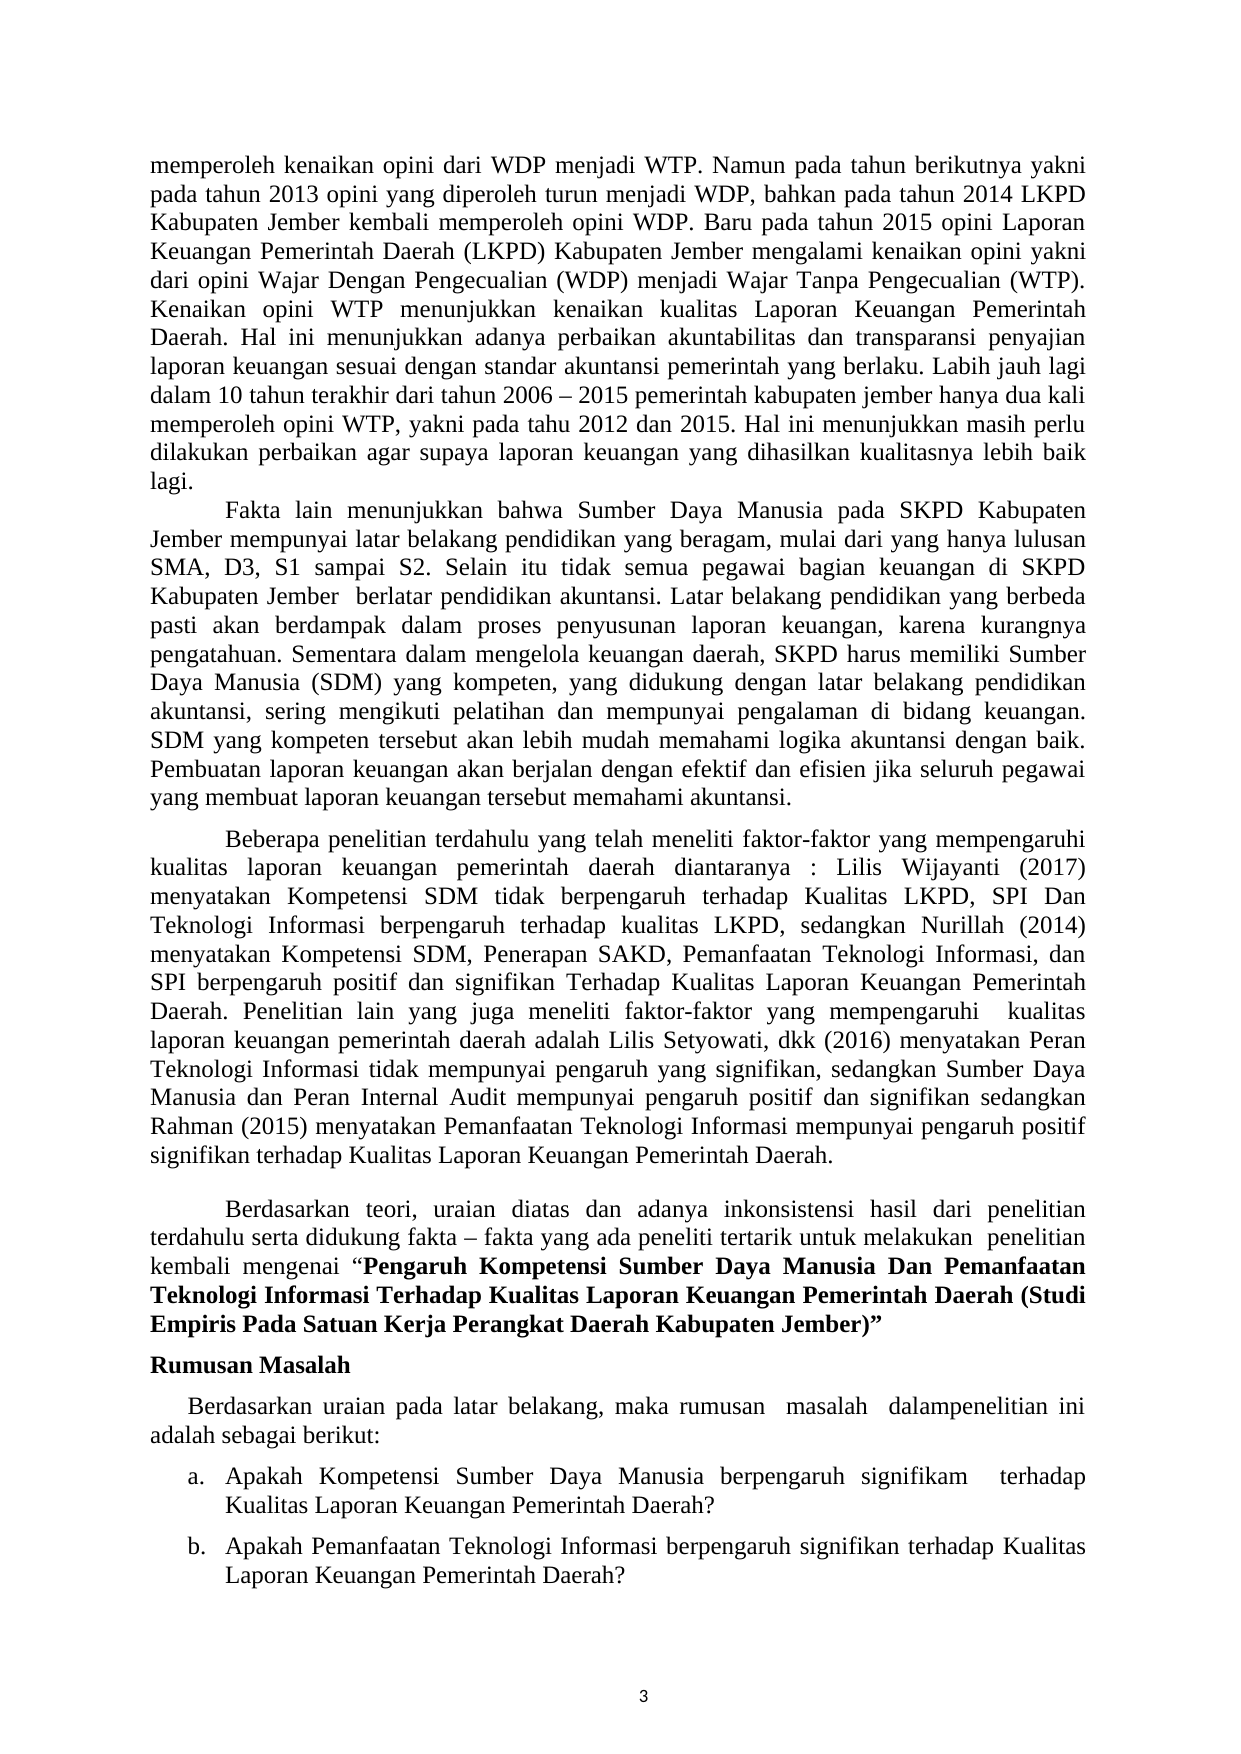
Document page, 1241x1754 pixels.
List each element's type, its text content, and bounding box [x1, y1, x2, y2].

text Rumusan Masalah [150, 1350, 1087, 1379]
text Berdasarkan uraian pada latar belakang, maka rumusan masalah dalampenelitian ini adalah sebagai berikut: [150, 1391, 1087, 1449]
list Apakah Kompetensi Sumber Daya Manusia berpengaruh signifikam terhadap Kualitas Laporan Keuangan Pemerintah Daerah? [187, 1461, 1087, 1519]
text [150, 150, 1087, 495]
text Beberapa penelitian terdahulu yang telah meneliti faktor-faktor yang mempengaruhi kualitas laporan keuangan pemerintah daerah diantaranya : Lilis Wijayanti (2017) menyatakan Kompetensi SDM tidak berpengaruh terhadap Kualitas LKPD, SPI Dan Teknologi Informasi berpengaruh terhadap kualitas LKPD, sedangkan Nurillah (2014) menyatakan Kompetensi SDM, Penerapan SAKD, Pemanfaatan Teknologi Informasi, dan SPI berpengaruh positif dan signifikan Terhadap Kualitas Laporan Keuangan Pemerintah Daerah. Penelitian lain yang juga meneliti faktor-faktor yang mempengaruhi kualitas laporan keuangan pemerintah daerah adalah Lilis Setyowati, dkk (2016) menyatakan Peran Teknologi Informasi tidak mempunyai pengaruh yang signifikan, sedangkan Sumber Daya Manusia dan Peran Internal Audit mempunyai pengaruh positif dan signifikan sedangkan Rahman (2015) menyatakan Pemanfaatan Teknologi Informasi mempunyai pengaruh positif signifikan terhadap Kualitas Laporan Keuangan Pemerintah Daerah. [150, 824, 1087, 1169]
list Apakah Pemanfaatan Teknologi Informasi berpengaruh signifikan terhadap Kualitas Laporan Keuangan Pemerintah Daerah? [187, 1531, 1087, 1589]
text Berdasarkan teori, uraian diatas dan adanya inkonsistensi hasil dari penelitian terdahulu serta didukung fakta – fakta yang ada peneliti tertarik untuk melakukan penelitian kembali mengenai “Pengaruh Kompetensi Sumber Daya Manusia Dan Pemanfaatan Teknologi Informasi Terhadap Kualitas Laporan Keuangan Pemerintah Daerah (Studi Empiris Pada Satuan Kerja Perangkat Daerah Kabupaten Jember)” [150, 1194, 1087, 1337]
text Fakta lain menunjukkan bahwa Sumber Daya Manusia pada SKPD Kabupaten Jember mempunyai latar belakang pendidikan yang beragam, mulai dari yang hanya lulusan SMA, D3, S1 sampai S2. Selain itu tidak semua pegawai bagian keuangan di SKPD Kabupaten Jember berlatar pendidikan akuntansi. Latar belakang pendidikan yang berbeda pasti akan berdampak dalam proses penyusunan laporan keuangan, karena kurangnya pengatahuan. Sementara dalam mengelola keuangan daerah, SKPD harus memiliki Sumber Daya Manusia (SDM) yang kompeten, yang didukung dengan latar belakang pendidikan akuntansi, sering mengikuti pelatihan dan mempunyai pengalaman di bidang keuangan. SDM yang kompeten tersebut akan lebih mudah memahami logika akuntansi dengan baik. Pembuatan laporan keuangan akan berjalan dengan efektif dan efisien jika seluruh pegawai yang membuat laporan keuangan tersebut memahami akuntansi. [150, 495, 1087, 811]
